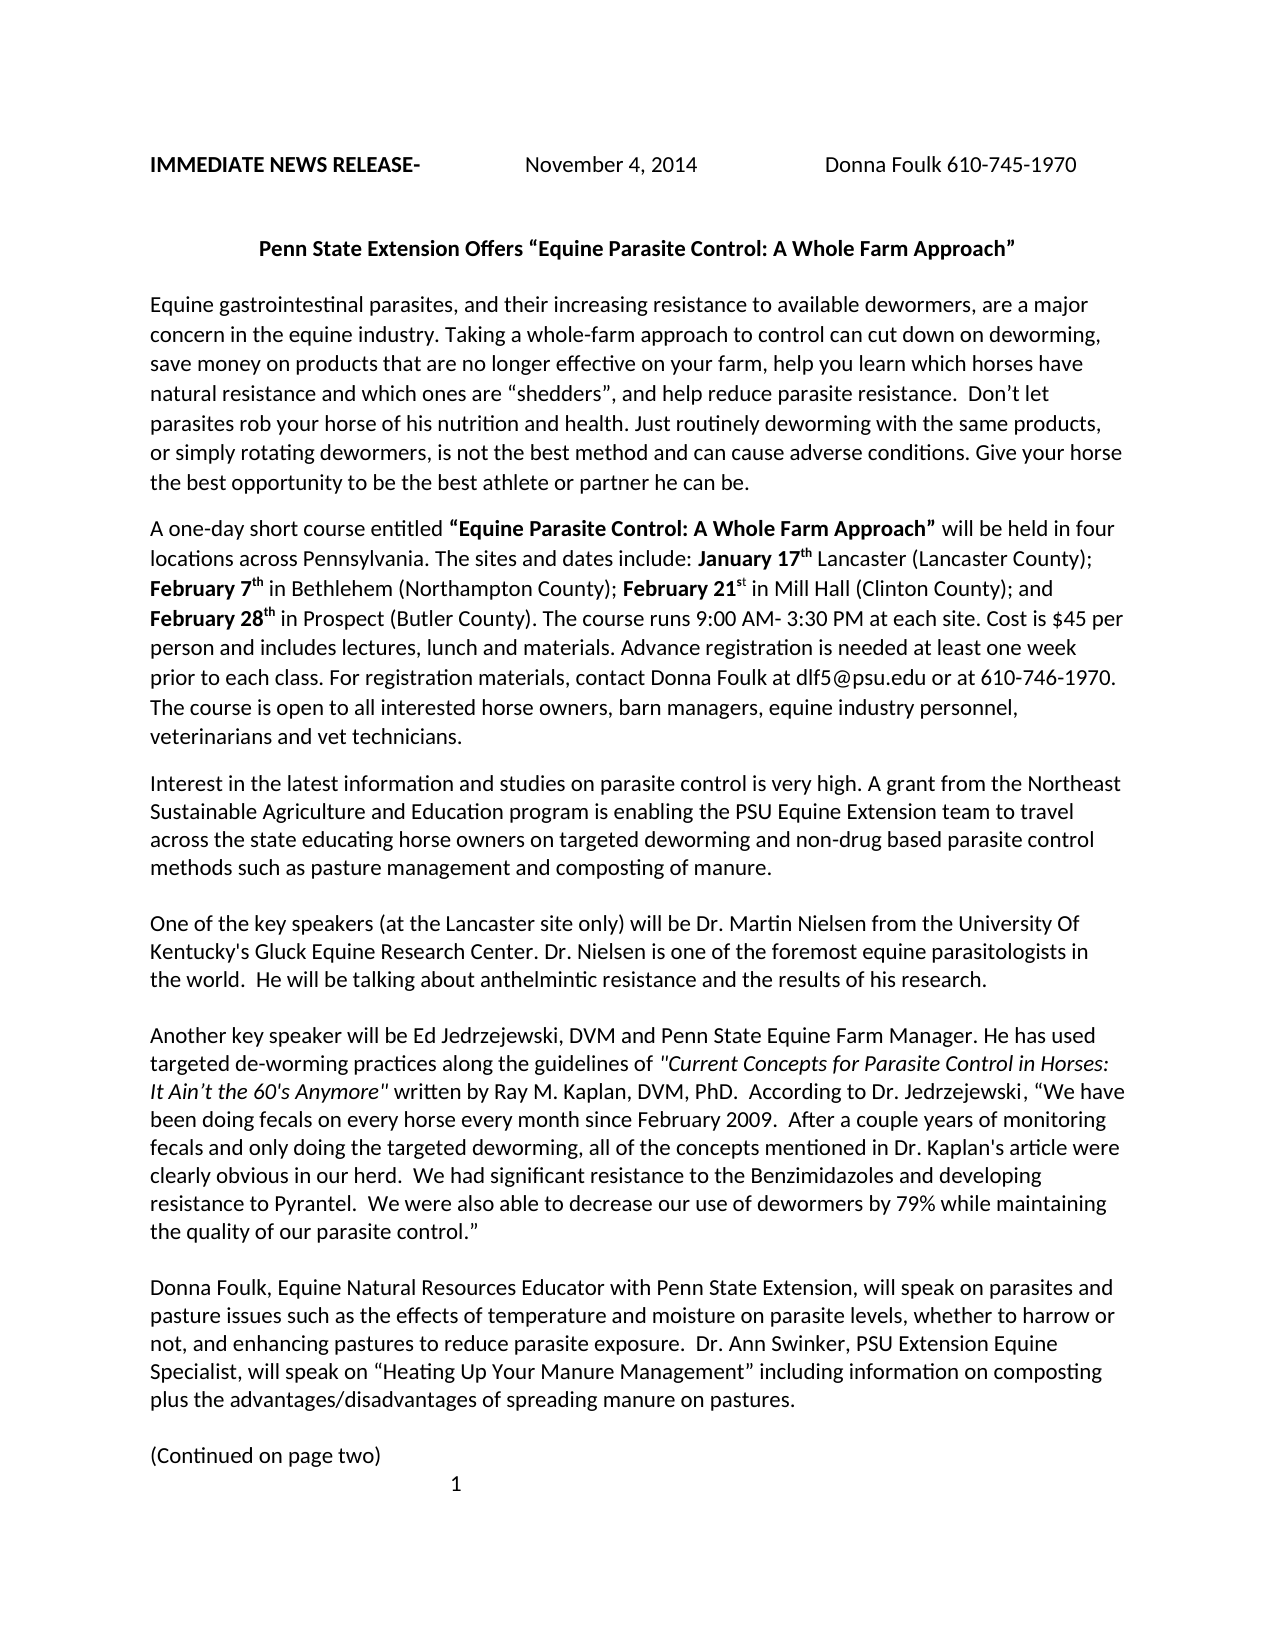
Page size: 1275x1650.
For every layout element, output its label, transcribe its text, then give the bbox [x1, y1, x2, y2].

text A one-day short course entitled “Equine Parasite Control: A Whole Farm Approach” will be held in four locations across Pennsylvania. The sites and dates include: January 17th Lancaster (Lancaster County); February 7th in Bethlehem (Northampton County); February 21st in Mill Hall (Clinton County); and February 28th in Prospect (Butler County). The course runs 9:00 AM- 3:30 PM at each site. Cost is $45 per person and includes lectures, lunch and materials. Advance registration is needed at least one week prior to each class. For registration materials, contact Donna Foulk at dlf5@psu.edu or at 610-746-1970. The course is open to all interested horse owners, barn managers, equine industry personnel, veterinarians and vet technicians. [150, 514, 1125, 750]
text (Continued on page two) [150, 1441, 1125, 1469]
text 1 [150, 1469, 1125, 1497]
text IMMEDIATE NEWS RELEASE- November 4, 2014 Donna Foulk 610-745-1970 [150, 150, 1125, 178]
text Penn State Extension Offers “Equine Parasite Control: A Whole Farm Approach” [150, 234, 1125, 262]
text Donna Foulk, Equine Natural Resources Educator with Penn State Extension, will speak on parasites and pasture issues such as the effects of temperature and moisture on parasite levels, whether to harrow or not, and enhancing pastures to reduce parasite exposure. Dr. Ann Swinker, PSU Extension Equine Specialist, will speak on “Heating Up Your Manure Management” including information on composting plus the advantages/disadvantages of spreading manure on pastures. [150, 1273, 1125, 1413]
text One of the key speakers (at the Lancaster site only) will be Dr. Martin Nielsen from the University Of Kentucky's Gluck Equine Research Center. Dr. Nielsen is one of the foremost equine parasitologists in the world. He will be talking about anthelmintic resistance and the results of his research. [150, 909, 1125, 993]
text Equine gastrointestinal parasites, and their increasing resistance to available dewormers, are a major concern in the equine industry. Taking a whole-farm approach to control can cut down on deworming, save money on products that are no longer effective on your farm, help you learn which horses have natural resistance and which ones are “shedders”, and help reduce parasite resistance. Don’t let parasites rob your horse of his nutrition and health. Just routinely deworming with the same products, or simply rotating dewormers, is not the best method and can cause adverse conditions. Give your horse the best opportunity to be the best athlete or partner he can be. [150, 290, 1125, 496]
text Interest in the latest information and studies on parasite control is very high. A grant from the Northeast Sustainable Agriculture and Education program is enabling the PSU Equine Extension team to travel across the state educating horse owners on targeted deworming and non-drug based parasite control methods such as pasture management and composting of manure. [150, 769, 1125, 881]
text Another key speaker will be Ed Jedrzejewski, DVM and Penn State Equine Farm Manager. He has used targeted de-worming practices along the guidelines of "Current Concepts for Parasite Control in Horses: It Ain’t the 60's Anymore" written by Ray M. Kaplan, DVM, PhD. According to Dr. Jedrzejewski, “We have been doing fecals on every horse every month since February 2009. After a couple years of monitoring fecals and only doing the targeted deworming, all of the concepts mentioned in Dr. Kaplan's article were clearly obvious in our herd. We had significant resistance to the Benzimidazoles and developing resistance to Pyrantel. We were also able to decrease our use of dewormers by 79% while maintaining the quality of our parasite control.” [150, 1021, 1125, 1245]
